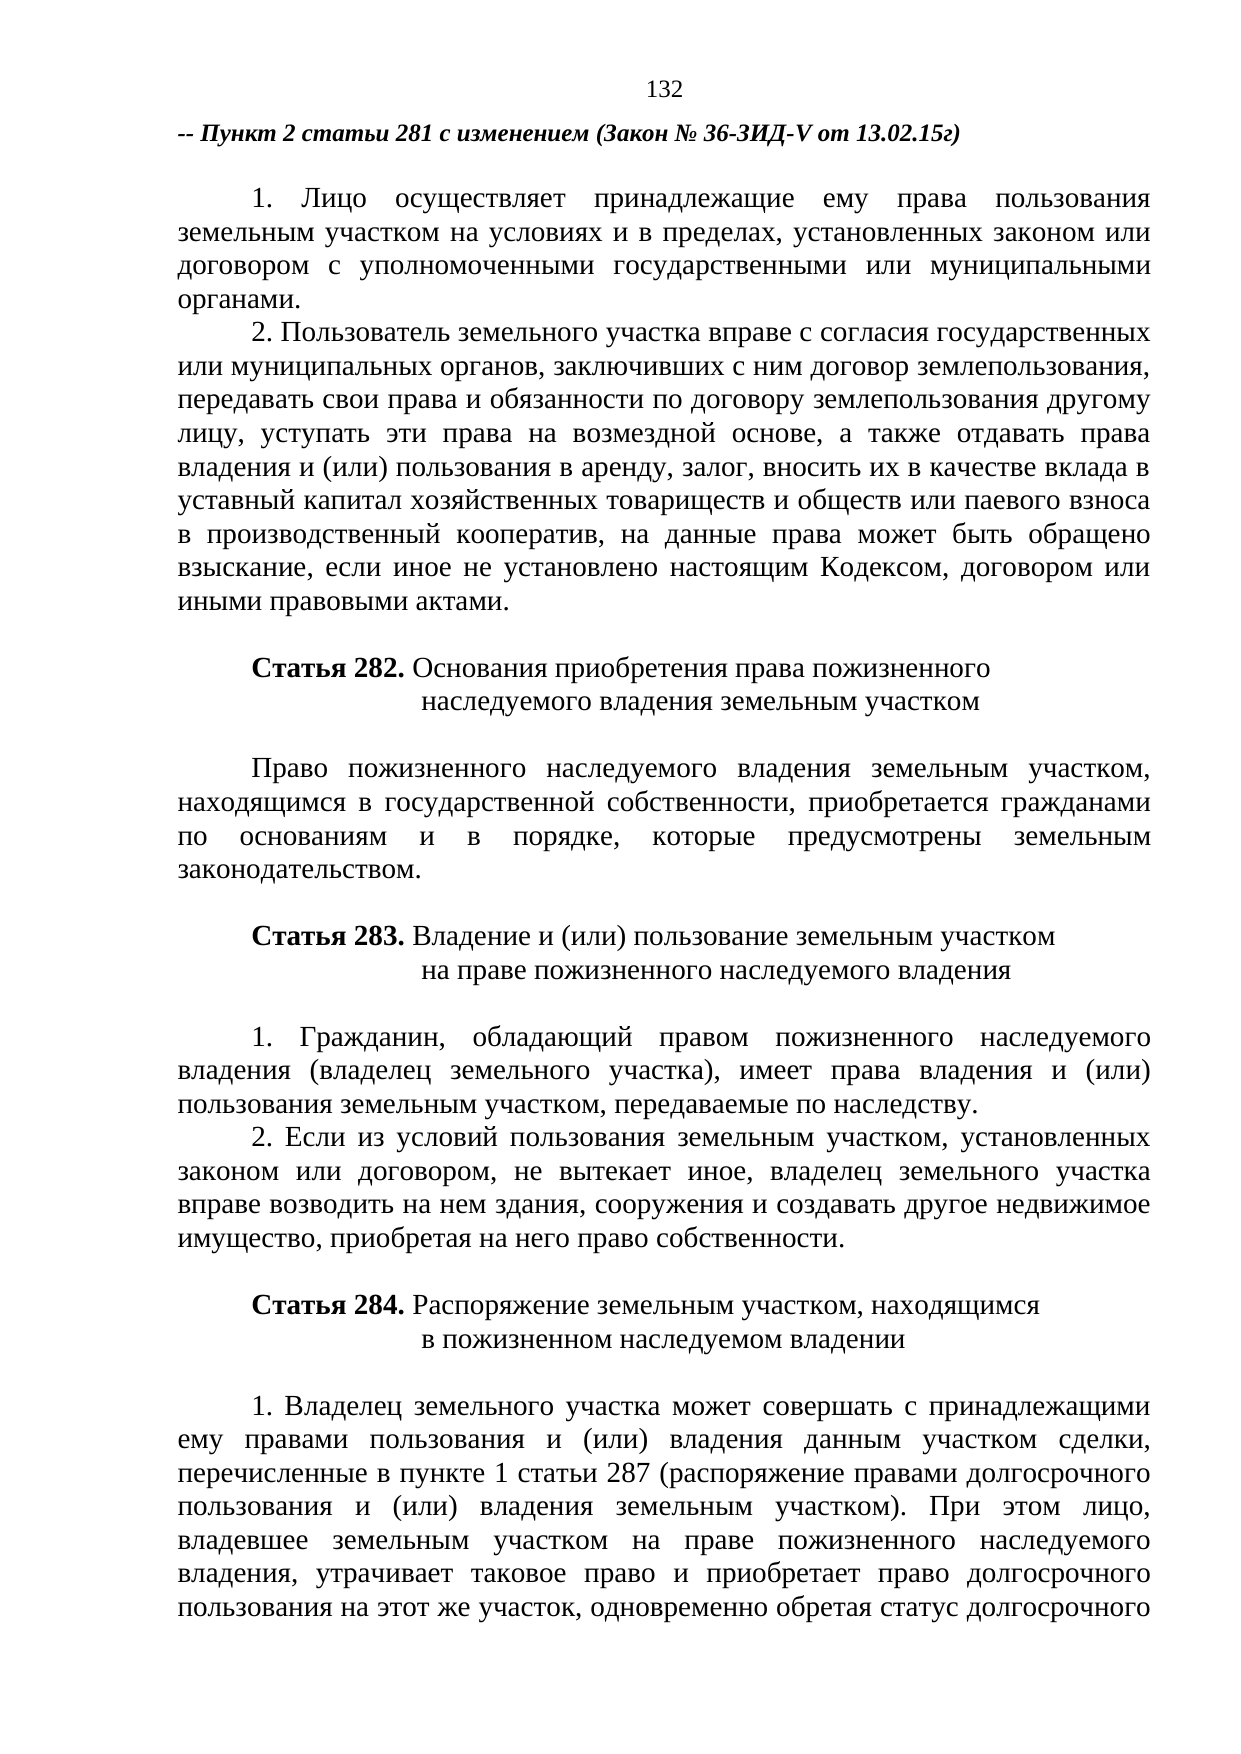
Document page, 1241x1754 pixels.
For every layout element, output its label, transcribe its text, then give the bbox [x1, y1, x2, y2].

text Статья 284. Распоряжение земельным участком, находящимся [177, 1287, 1152, 1321]
text 2. Если из условий пользования земельным участком, установленных законом или договором, не вытекает иное, владелец земельного участка вправе возводить на нем здания, сооружения и создавать другое недвижимое имущество, приобретая на него право собственности. [177, 1119, 1152, 1254]
text Статья 282. Основания приобретения права пожизненного [177, 650, 1152, 683]
text -- Пункт 2 статьи 281 с изменением (Закон № 36-ЗИД-V от 13.02.15г) [177, 118, 1152, 147]
text 1. Гражданин, обладающий правом пожизненного наследуемого владения (владелец земельного участка), имеет права владения и (или) пользования земельным участком, передаваемые по наследству. [177, 1019, 1152, 1119]
text наследуемого владения земельным участком [177, 683, 1152, 717]
text в пожизненном наследуемом владении [177, 1321, 1152, 1354]
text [177, 1388, 1152, 1623]
text 1. Лицо осуществляет принадлежащие ему права пользования земельным участком на условиях и в пределах, установленных законом или договором с уполномоченными государственными или муниципальными органами. [177, 180, 1152, 314]
text 2. Пользователь земельного участка вправе с согласия государственных или муниципальных органов, заключивших с ним договор землепользования, передавать свои права и обязанности по договору землепользования другому лицу, уступать эти права на возмездной основе, а также отдавать права владения и (или) пользования в аренду, залог, вносить их в качестве вклада в уставный капитал хозяйственных товариществ и обществ или паевого взноса в производственный кооператив, на данные права может быть обращено взыскание, если иное не установлено настоящим Кодексом, договором или иными правовыми актами. [177, 314, 1152, 616]
text Право пожизненного наследуемого владения земельным участком, находящимся в государственной собственности, приобретается гражданами по основаниям и в порядке, которые предусмотрены земельным законодательством. [177, 751, 1152, 885]
text Статья 283. Владение и (или) пользование земельным участком [177, 918, 1152, 952]
text на праве пожизненного наследуемого владения [177, 952, 1152, 985]
